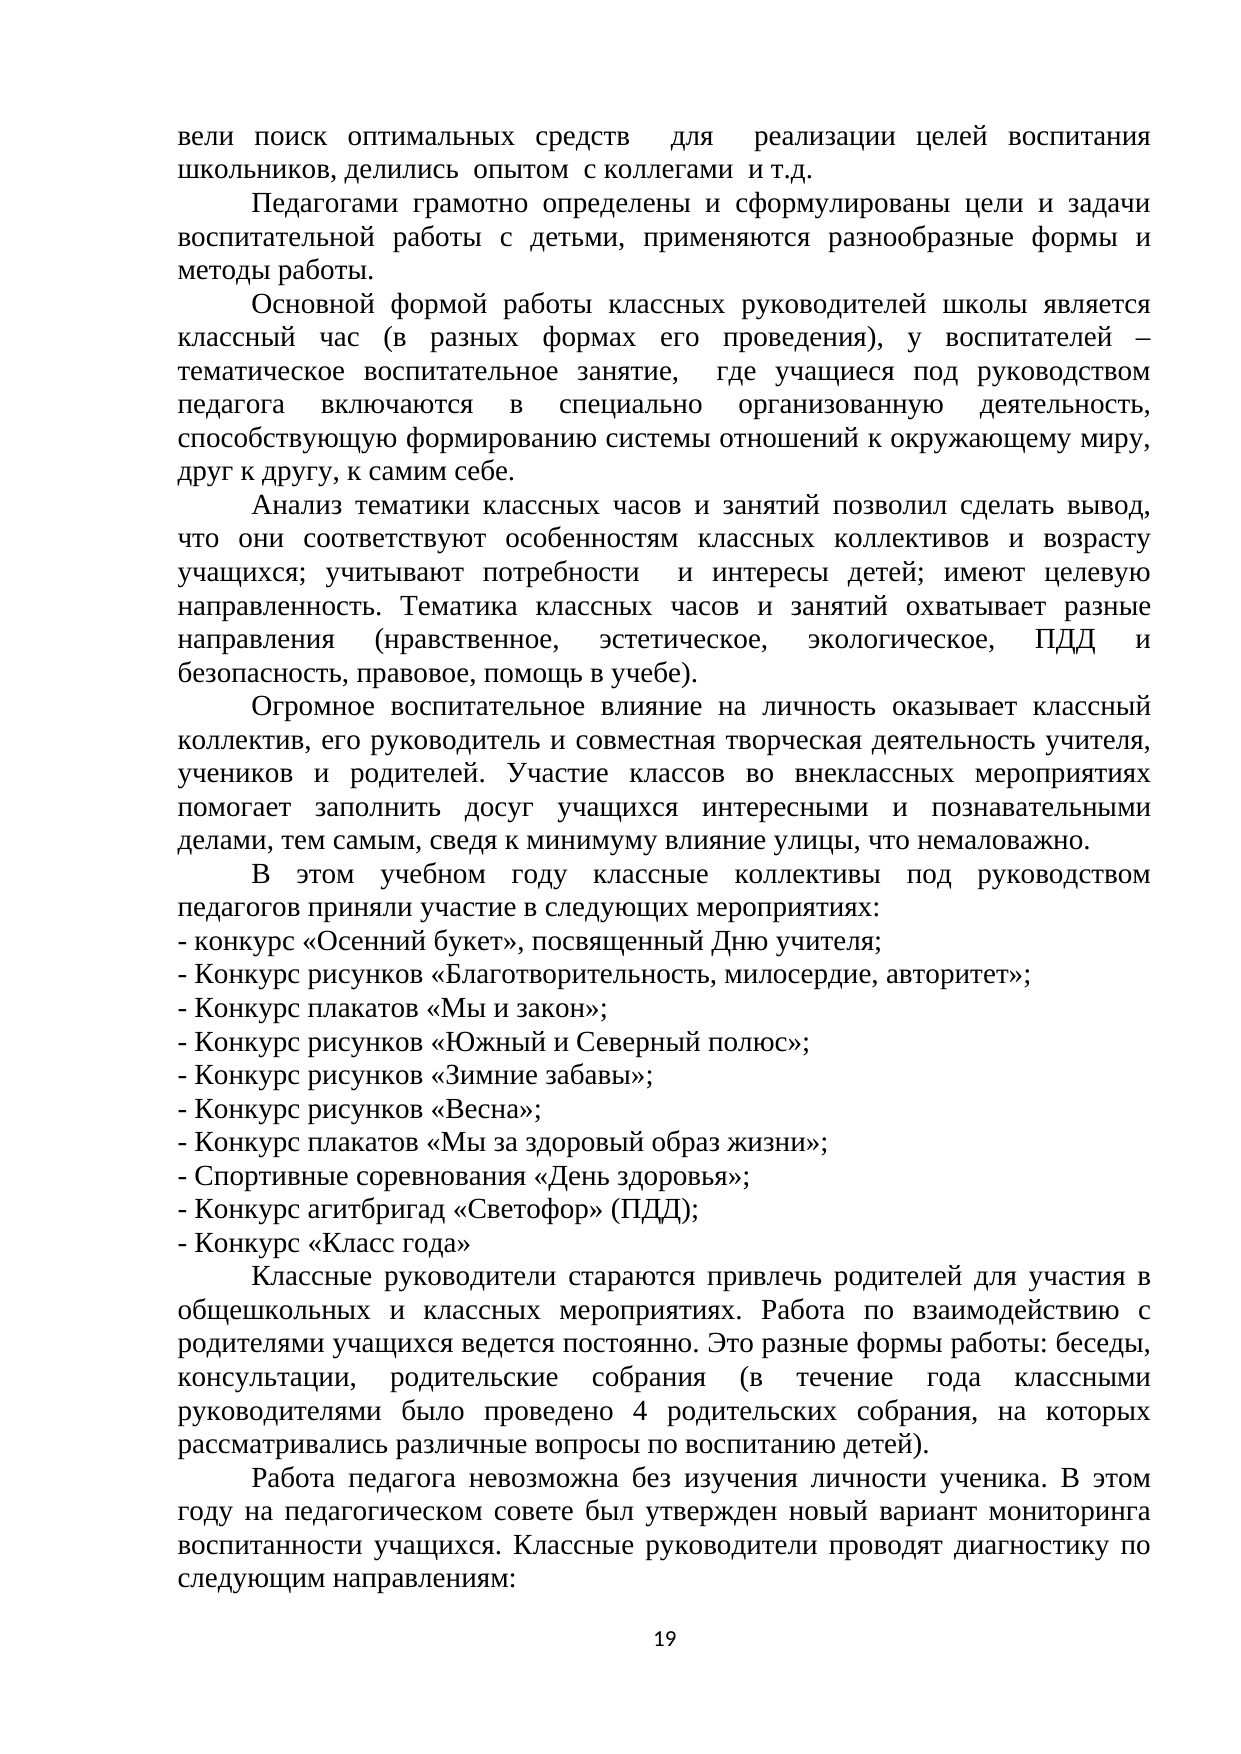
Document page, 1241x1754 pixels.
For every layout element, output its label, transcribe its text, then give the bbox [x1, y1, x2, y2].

text Работа педагога невозможна без изучения личности ученика. В этом году на педагогическом совете был утвержден новый вариант мониторинга воспитанности учащихся. Классные руководители проводят диагностику по следующим направлениям: [177, 1460, 1152, 1594]
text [177, 118, 1152, 185]
text - Конкурс рисунков «Благотворительность, милосердие, авторитет»; [177, 957, 1152, 990]
text - конкурс «Осенний букет», посвященный Дню учителя; [177, 923, 1152, 957]
text Огромное воспитательное влияние на личность оказывает классный коллектив, его руководитель и совместная творческая деятельность учителя, учеников и родителей. Участие классов во внеклассных мероприятиях помогает заполнить досуг учащихся интересными и познавательными делами, тем самым, сведя к минимуму влияние улицы, что немаловажно. [177, 688, 1152, 856]
text Классные руководители стараются привлечь родителей для участия в общешкольных и классных мероприятиях. Работа по взаимодействию с родителями учащихся ведется постоянно. Это разные формы работы: беседы, консультации, родительские собрания (в течение года классными руководителями было проведено 4 родительских собрания, на которых рассматривались различные вопросы по воспитанию детей). [177, 1258, 1152, 1460]
text Педагогами грамотно определены и сформулированы цели и задачи воспитательной работы с детьми, применяются разнообразные формы и методы работы. [177, 185, 1152, 286]
text - Конкурс агитбригад «Светофор» (ПДД); [177, 1191, 1152, 1225]
text - Конкурс «Класс года» [177, 1225, 1152, 1258]
text - Конкурс рисунков «Зимние забавы»; [177, 1057, 1152, 1091]
text - Конкурс плакатов «Мы и закон»; [177, 990, 1152, 1024]
text Анализ тематики классных часов и занятий позволил сделать вывод, что они соответствуют особенностям классных коллективов и возрасту учащихся; учитывают потребности и интересы детей; имеют целевую направленность. Тематика классных часов и занятий охватывает разные направления (нравственное, эстетическое, экологическое, ПДД и безопасность, правовое, помощь в учебе). [177, 487, 1152, 688]
text - Спортивные соревнования «День здоровья»; [177, 1158, 1152, 1191]
text - Конкурс рисунков «Южный и Северный полюс»; [177, 1024, 1152, 1057]
text - Конкурс рисунков «Весна»; [177, 1091, 1152, 1124]
text - Конкурс плакатов «Мы за здоровый образ жизни»; [177, 1124, 1152, 1158]
text Основной формой работы классных руководителей школы является классный час (в разных формах его проведения), у воспитателей – тематическое воспитательное занятие, где учащиеся под руководством педагога включаются в специально организованную деятельность, способствующую формированию системы отношений к окружающему миру, друг к другу, к самим себе. [177, 286, 1152, 487]
text В этом учебном году классные коллективы под руководством педагогов приняли участие в следующих мероприятиях: [177, 856, 1152, 923]
